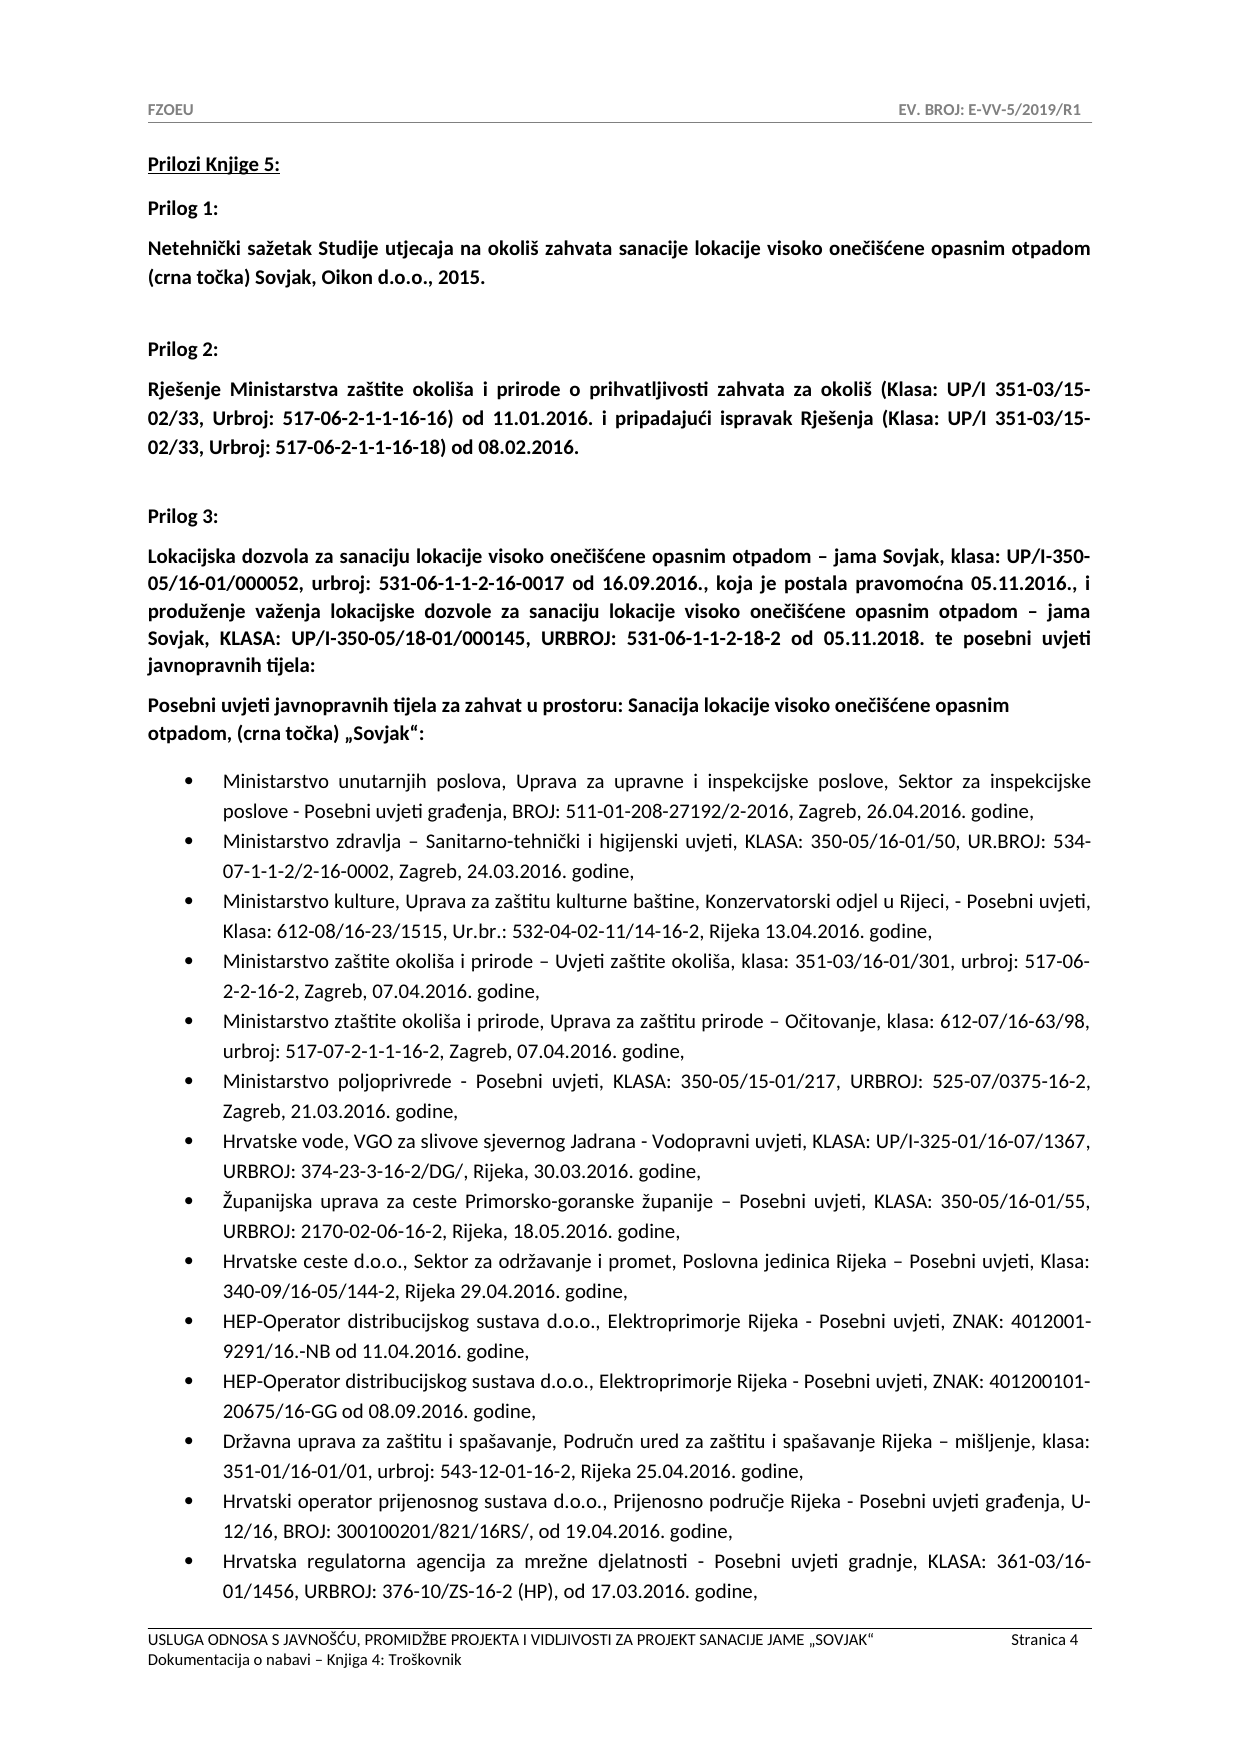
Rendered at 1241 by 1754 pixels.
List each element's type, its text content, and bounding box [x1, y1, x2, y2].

list HEP-Operator distribucijskog sustava d.o.o., Elektroprimorje Rijeka - Posebni uvjeti, ZNAK: 401200101-20675/16-GG od 08.09.2016. godine, [185, 1364, 1092, 1424]
list Hrvatska regulatorna agencija za mrežne djelatnosti - Posebni uvjeti gradnje, KLASA: 361-03/16-01/1456, URBROJ: 376-10/ZS-16-2 (HP), od 17.03.2016. godine, [185, 1544, 1092, 1604]
list Hrvatske vode, VGO za slivove sjevernog Jadrana - Vodopravni uvjeti, KLASA: UP/I-325-01/16-07/1367, URBROJ: 374-23-3-16-2/DG/, Rijeka, 30.03.2016. godine, [185, 1124, 1092, 1184]
list Ministarstvo unutarnjih poslova, Uprava za upravne i inspekcijske poslove, Sektor za inspekcijske poslove - Posebni uvjeti građenja, BROJ: 511-01-208-27192/2-2016, Zagreb, 26.04.2016. godine, [185, 764, 1092, 824]
list Ministarstvo kulture, Uprava za zaštitu kulturne baštine, Konzervatorski odjel u Rijeci, - Posebni uvjeti, Klasa: 612-08/16-23/1515, Ur.br.: 532-04-02-11/14-16-2, Rijeka 13.04.2016. godine, [185, 884, 1092, 944]
list Hrvatski operator prijenosnog sustava d.o.o., Prijenosno područje Rijeka - Posebni uvjeti građenja, U-12/16, BROJ: 300100201/821/16RS/, od 19.04.2016. godine, [185, 1484, 1092, 1544]
list HEP-Operator distribucijskog sustava d.o.o., Elektroprimorje Rijeka - Posebni uvjeti, ZNAK: 4012001-9291/16.-NB od 11.04.2016. godine, [185, 1304, 1092, 1364]
list Ministarstvo zdravlja – Sanitarno-tehnički i higijenski uvjeti, KLASA: 350-05/16-01/50, UR.BROJ: 534-07-1-1-2/2-16-0002, Zagreb, 24.03.2016. godine, [185, 824, 1092, 884]
list Hrvatske ceste d.o.o., Sektor za održavanje i promet, Poslovna jedinica Rijeka – Posebni uvjeti, Klasa: 340-09/16-05/144-2, Rijeka 29.04.2016. godine, [185, 1244, 1092, 1304]
list Ministarstvo poljoprivrede - Posebni uvjeti, KLASA: 350-05/15-01/217, URBROJ: 525-07/0375-16-2, Zagreb, 21.03.2016. godine, [185, 1064, 1092, 1124]
text Rješenje Ministarstva zaštite okoliša i prirode o prihvatljivosti zahvata za okoliš (Klasa: UP/I 351-03/15-02/33, Urbroj: 517-06-2-1-1-16-16) od 11.01.2016. i pripadajući ispravak Rješenja (Klasa: UP/I 351-03/15-02/33, Urbroj: 517-06-2-1-1-16-18) od 08.02.2016. [148, 376, 1092, 459]
text Prilog 1: [148, 196, 1092, 221]
text Prilozi Knjige 5: [148, 151, 1092, 177]
list Županijska uprava za ceste Primorsko-goranske županije – Posebni uvjeti, KLASA: 350-05/16-01/55, URBROJ: 2170-02-06-16-2, Rijeka, 18.05.2016. godine, [185, 1184, 1092, 1244]
text Prilog 2: [148, 336, 1092, 361]
text Lokacijska dozvola za sanaciju lokacije visoko onečišćene opasnim otpadom – jama Sovjak, klasa: UP/I-350-05/16-01/000052, urbroj: 531-06-1-1-2-16-0017 od 16.09.2016., koja je postala pravomoćna 05.11.2016., i produženje važenja lokacijske dozvole za sanaciju lokacije visoko onečišćene opasnim otpadom – jama Sovjak, KLASA: UP/I-350-05/18-01/000145, URBROJ: 531-06-1-1-2-18-2 od 05.11.2018. te posebni uvjeti javnopravnih tijela: [148, 543, 1092, 678]
list Ministarstvo ztaštite okoliša i prirode, Uprava za zaštitu prirode – Očitovanje, klasa: 612-07/16-63/98, urbroj: 517-07-2-1-1-16-2, Zagreb, 07.04.2016. godine, [185, 1004, 1092, 1064]
text Netehnički sažetak Studije utjecaja na okoliš zahvata sanacije lokacije visoko onečišćene opasnim otpadom (crna točka) Sovjak, Oikon d.o.o., 2015. [148, 235, 1092, 290]
text Prilog 3: [148, 503, 1092, 528]
list Državna uprava za zaštitu i spašavanje, Područn ured za zaštitu i spašavanje Rijeka – mišljenje, klasa: 351-01/16-01/01, urbroj: 543-12-01-16-2, Rijeka 25.04.2016. godine, [185, 1424, 1092, 1484]
list Ministarstvo zaštite okoliša i prirode – Uvjeti zaštite okoliša, klasa: 351-03/16-01/301, urbroj: 517-06-2-2-16-2, Zagreb, 07.04.2016. godine, [185, 944, 1092, 1004]
text Posebni uvjeti javnopravnih tijela za zahvat u prostoru: Sanacija lokacije visoko onečišćene opasnim otpadom, (crna točka) „Sovjak“: [148, 692, 1092, 745]
